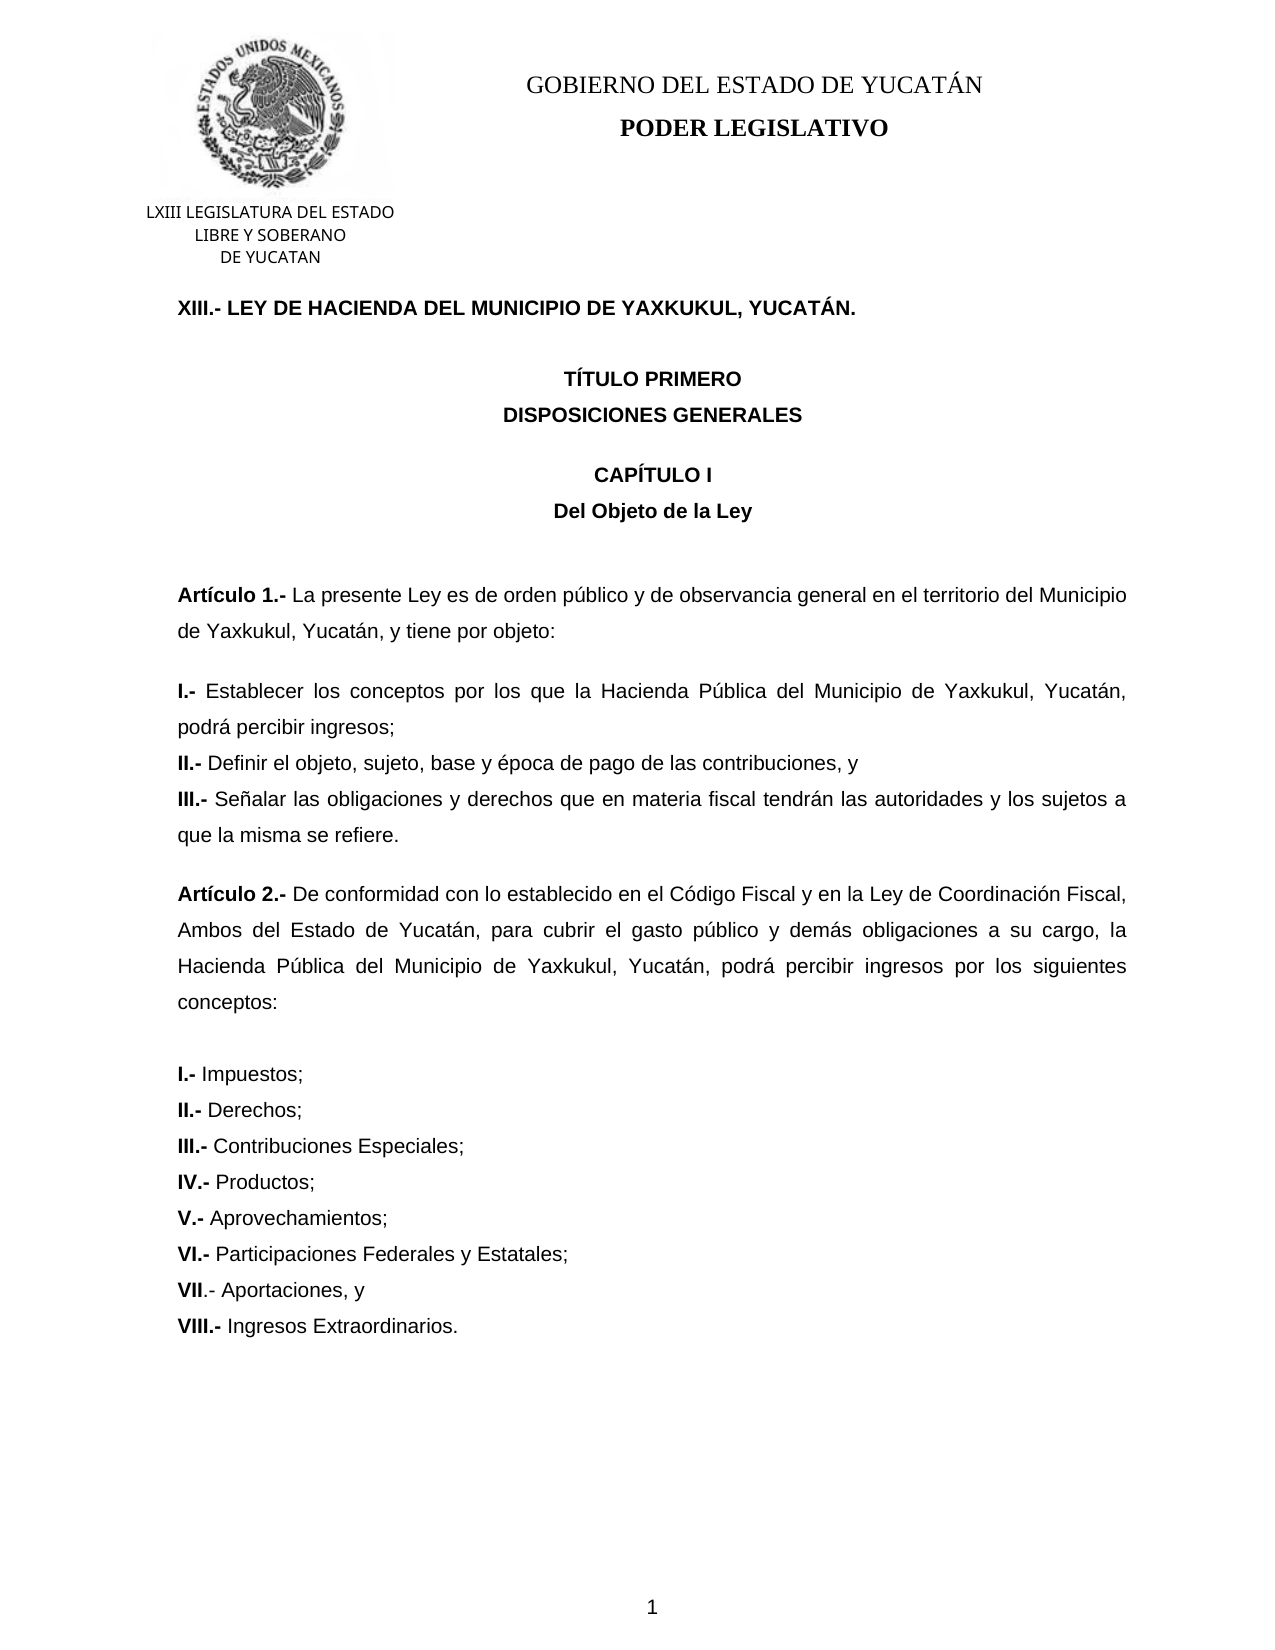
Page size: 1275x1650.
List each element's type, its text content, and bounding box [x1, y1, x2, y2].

text III.- Señalar las obligaciones y derechos que en materia fiscal tendrán las autoridades y los sujetos a que la misma se refiere. [177, 786, 1128, 846]
text VIII.- Ingresos Extraordinarios. [177, 1313, 1128, 1337]
text I.- Establecer los conceptos por los que la Hacienda Pública del Municipio de Yaxkukul, Yucatán, podrá percibir ingresos; [177, 679, 1128, 738]
text IV.- Productos; [177, 1170, 1128, 1194]
text V.- Aprovechamientos; [177, 1206, 1128, 1230]
text Artículo 1.- La presente Ley es de orden público y de observancia general en el territorio del Municipio de Yaxkukul, Yucatán, y tiene por objeto: [177, 583, 1128, 643]
text VI.- Participaciones Federales y Estatales; [177, 1242, 1128, 1266]
text TÍTULO PRIMERO [177, 367, 1128, 391]
text II.- Derechos; [177, 1098, 1128, 1122]
text Artículo 2.- De conformidad con lo establecido en el Código Fiscal y en la Ley de Coordinación Fiscal, Ambos del Estado de Yucatán, para cubrir el gasto público y demás obligaciones a su cargo, la Hacienda Pública del Municipio de Yaxkukul, Yucatán, podrá percibir ingresos por los siguientes conceptos: [177, 882, 1128, 1014]
picture [150, 32, 395, 203]
text XIII.- LEY DE HACIENDA DEL MUNICIPIO DE YAXKUKUL, YUCATÁN. [177, 295, 1128, 319]
text III.- Contribuciones Especiales; [177, 1134, 1128, 1158]
text Del Objeto de la Ley [177, 499, 1128, 523]
text CAPÍTULO I [177, 463, 1128, 487]
text DISPOSICIONES GENERALES [177, 403, 1128, 427]
text VII.- Aportaciones, y [177, 1278, 1128, 1302]
text II.- Definir el objeto, sujeto, base y época de pago de las contribuciones, y [177, 751, 1128, 774]
text I.- Impuestos; [177, 1062, 1128, 1086]
